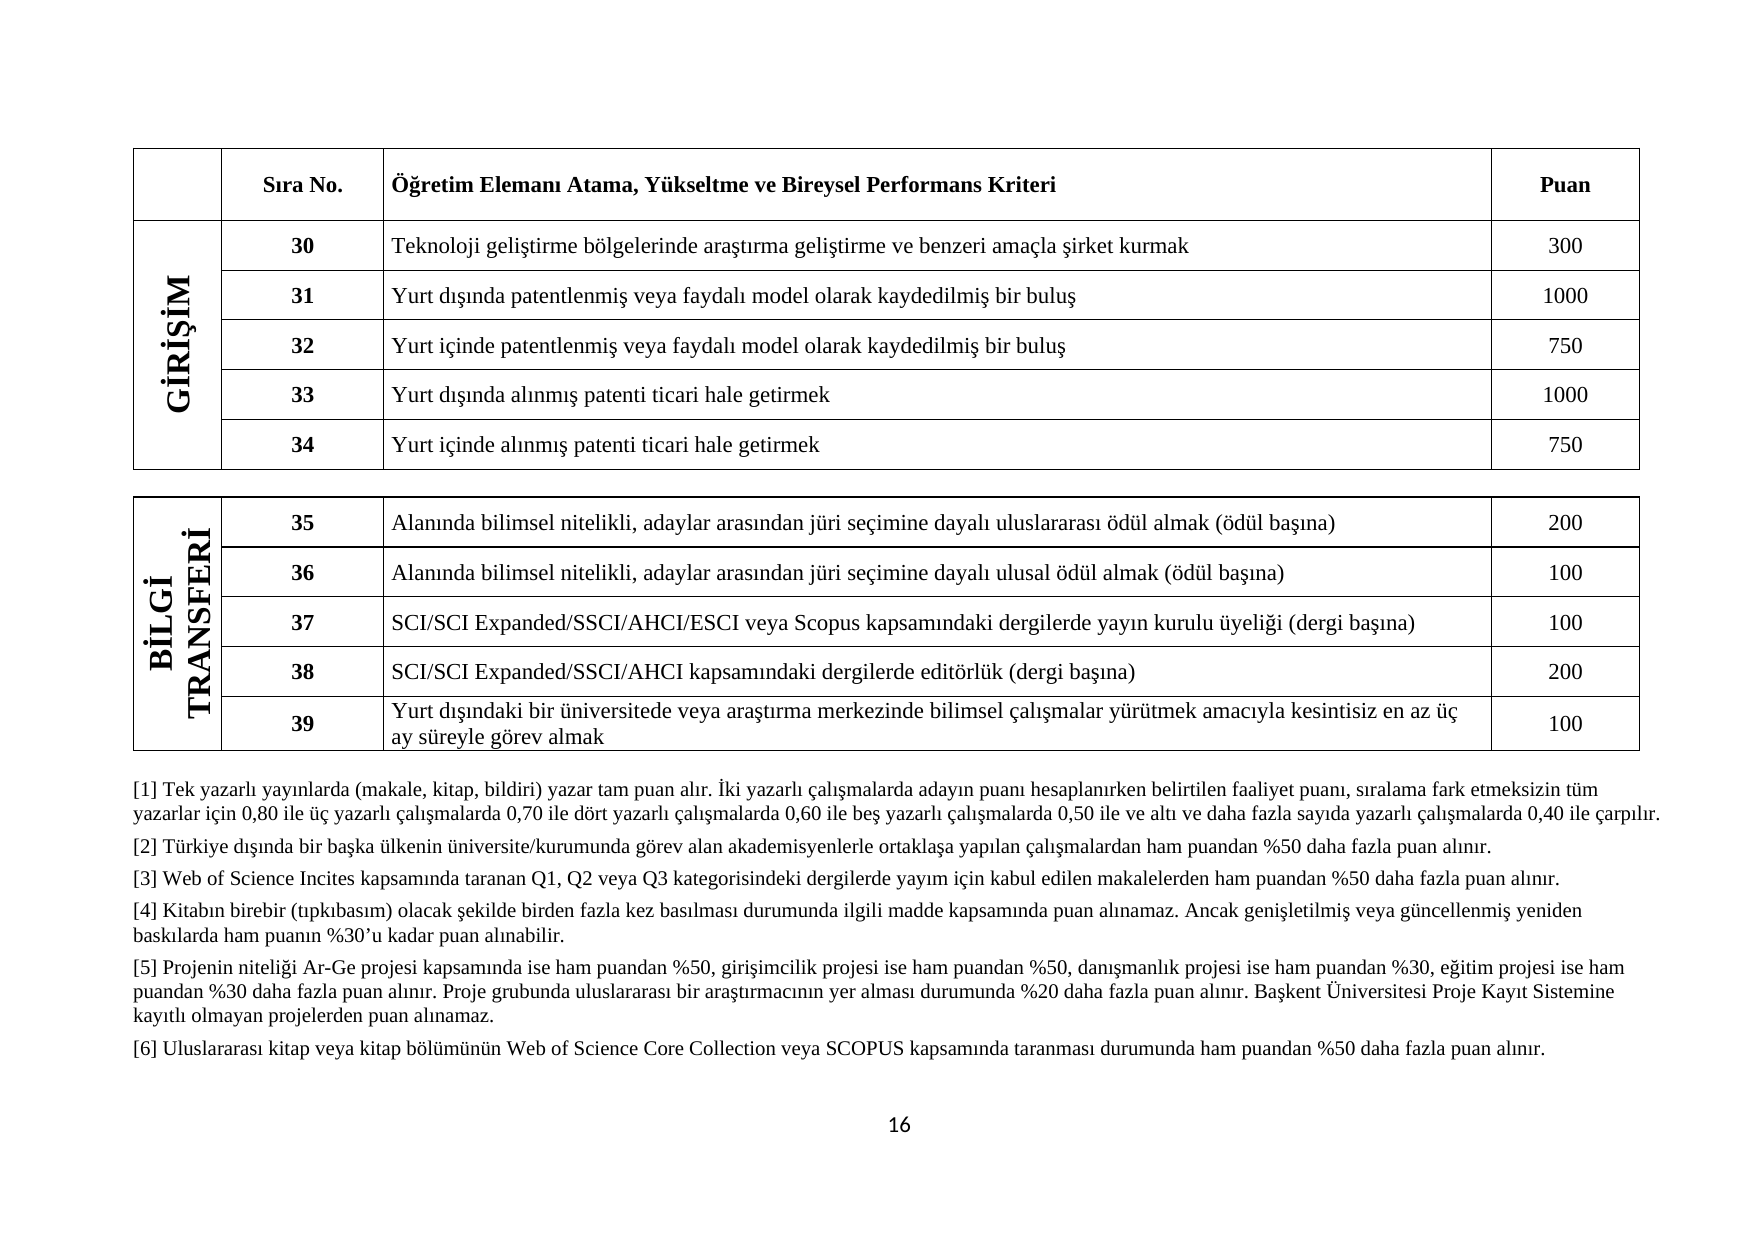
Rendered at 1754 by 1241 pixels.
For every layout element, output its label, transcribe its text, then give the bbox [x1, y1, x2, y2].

table_header [134, 149, 221, 219]
table_cell 750 [1492, 420, 1639, 469]
table_cell 100 [1492, 548, 1639, 596]
table_cell Yurt içinde patentlenmiş veya faydalı model olarak kaydedilmiş bir buluş [384, 320, 1491, 369]
table_cell 30 [222, 221, 383, 269]
table_header BİLGİ TRANSFERİ [134, 498, 221, 750]
table_cell 200 [1492, 647, 1639, 696]
table_cell 300 [1492, 221, 1639, 269]
table_cell 38 [222, 647, 383, 696]
table_cell SCI/SCI Expanded/SSCI/AHCI kapsamındaki dergilerde editörlük (dergi başına) [384, 647, 1491, 696]
table_cell 750 [1492, 320, 1639, 369]
table_cell 34 [222, 420, 383, 469]
table_cell Yurt dışında alınmış patenti ticari hale getirmek [384, 370, 1491, 419]
table_cell 37 [222, 597, 383, 646]
table_cell Yurt dışında patentlenmiş veya faydalı model olarak kaydedilmiş bir buluş [384, 271, 1491, 319]
table_cell GİRİŞİM [134, 221, 221, 469]
table_cell 36 [222, 548, 383, 596]
table_header 35 [222, 498, 383, 546]
table_cell 32 [222, 320, 383, 369]
text [1] Tek yazarlı yayınlarda (makale, kitap, bildiri) yazar tam puan alır. İki yazarlı çalışmalarda adayın puanı hesaplanırken belirtilen faaliyet puanı, sıralama fark etmeksizin tüm yazarlar için 0,80 ile üç yazarlı çalışmalarda 0,70 ile dört yazarlı çalışmalarda 0,60 ile beş yazarlı çalışmalarda 0,50 ile ve altı ve daha fazla sayıda yazarlı çalışmalarda 0,40 ile çarpılır. [133, 777, 1665, 825]
table_header 200 [1492, 498, 1639, 546]
table_header Puan [1492, 149, 1639, 219]
table_cell 33 [222, 370, 383, 419]
table_cell 39 [222, 697, 383, 750]
table_cell Yurt içinde alınmış patenti ticari hale getirmek [384, 420, 1491, 469]
table_cell Teknoloji geliştirme bölgelerinde araştırma geliştirme ve benzeri amaçla şirket kurmak [384, 221, 1491, 269]
table_cell SCI/SCI Expanded/SSCI/AHCI/ESCI veya Scopus kapsamındaki dergilerde yayın kurulu üyeliği (dergi başına) [384, 597, 1491, 646]
table_cell Yurt dışındaki bir üniversitede veya araştırma merkezinde bilimsel çalışmalar yürütmek amacıyla kesintisiz en az üç ay süreyle görev almak [384, 697, 1491, 750]
table_cell 100 [1492, 697, 1639, 750]
table_cell 100 [1492, 597, 1639, 646]
table_cell 1000 [1492, 271, 1639, 319]
table_header Sıra No. [222, 149, 383, 219]
text [3] Web of Science Incites kapsamında taranan Q1, Q2 veya Q3 kategorisindeki dergilerde yayım için kabul edilen makalelerden ham puandan %50 daha fazla puan alınır. [133, 866, 1665, 890]
table_cell Alanında bilimsel nitelikli, adaylar arasından jüri seçimine dayalı ulusal ödül almak (ödül başına) [384, 548, 1491, 596]
table_header Öğretim Elemanı Atama, Yükseltme ve Bireysel Performans Kriteri [384, 149, 1491, 219]
table_header Alanında bilimsel nitelikli, adaylar arasından jüri seçimine dayalı uluslararası ödül almak (ödül başına) [384, 498, 1491, 546]
table_cell 31 [222, 271, 383, 319]
text [5] Projenin niteliği Ar-Ge projesi kapsamında ise ham puandan %50, girişimcilik projesi ise ham puandan %50, danışmanlık projesi ise ham puandan %30, eğitim projesi ise ham puandan %30 daha fazla puan alınır. Proje grubunda uluslararası bir araştırmacının yer alması durumunda %20 daha fazla puan alınır. Başkent Üniversitesi Proje Kayıt Sistemine kayıtlı olmayan projelerden puan alınamaz. [133, 955, 1665, 1027]
text [2] Türkiye dışında bir başka ülkenin üniversite/kurumunda görev alan akademisyenlerle ortaklaşa yapılan çalışmalardan ham puandan %50 daha fazla puan alınır. [133, 834, 1665, 858]
text [4] Kitabın birebir (tıpkıbasım) olacak şekilde birden fazla kez basılması durumunda ilgili madde kapsamında puan alınamaz. Ancak genişletilmiş veya güncellenmiş yeniden baskılarda ham puanın %30’u kadar puan alınabilir. [133, 898, 1665, 947]
text [6] Uluslararası kitap veya kitap bölümünün Web of Science Core Collection veya SCOPUS kapsamında taranması durumunda ham puandan %50 daha fazla puan alınır. [133, 1035, 1665, 1059]
table_cell 1000 [1492, 370, 1639, 419]
